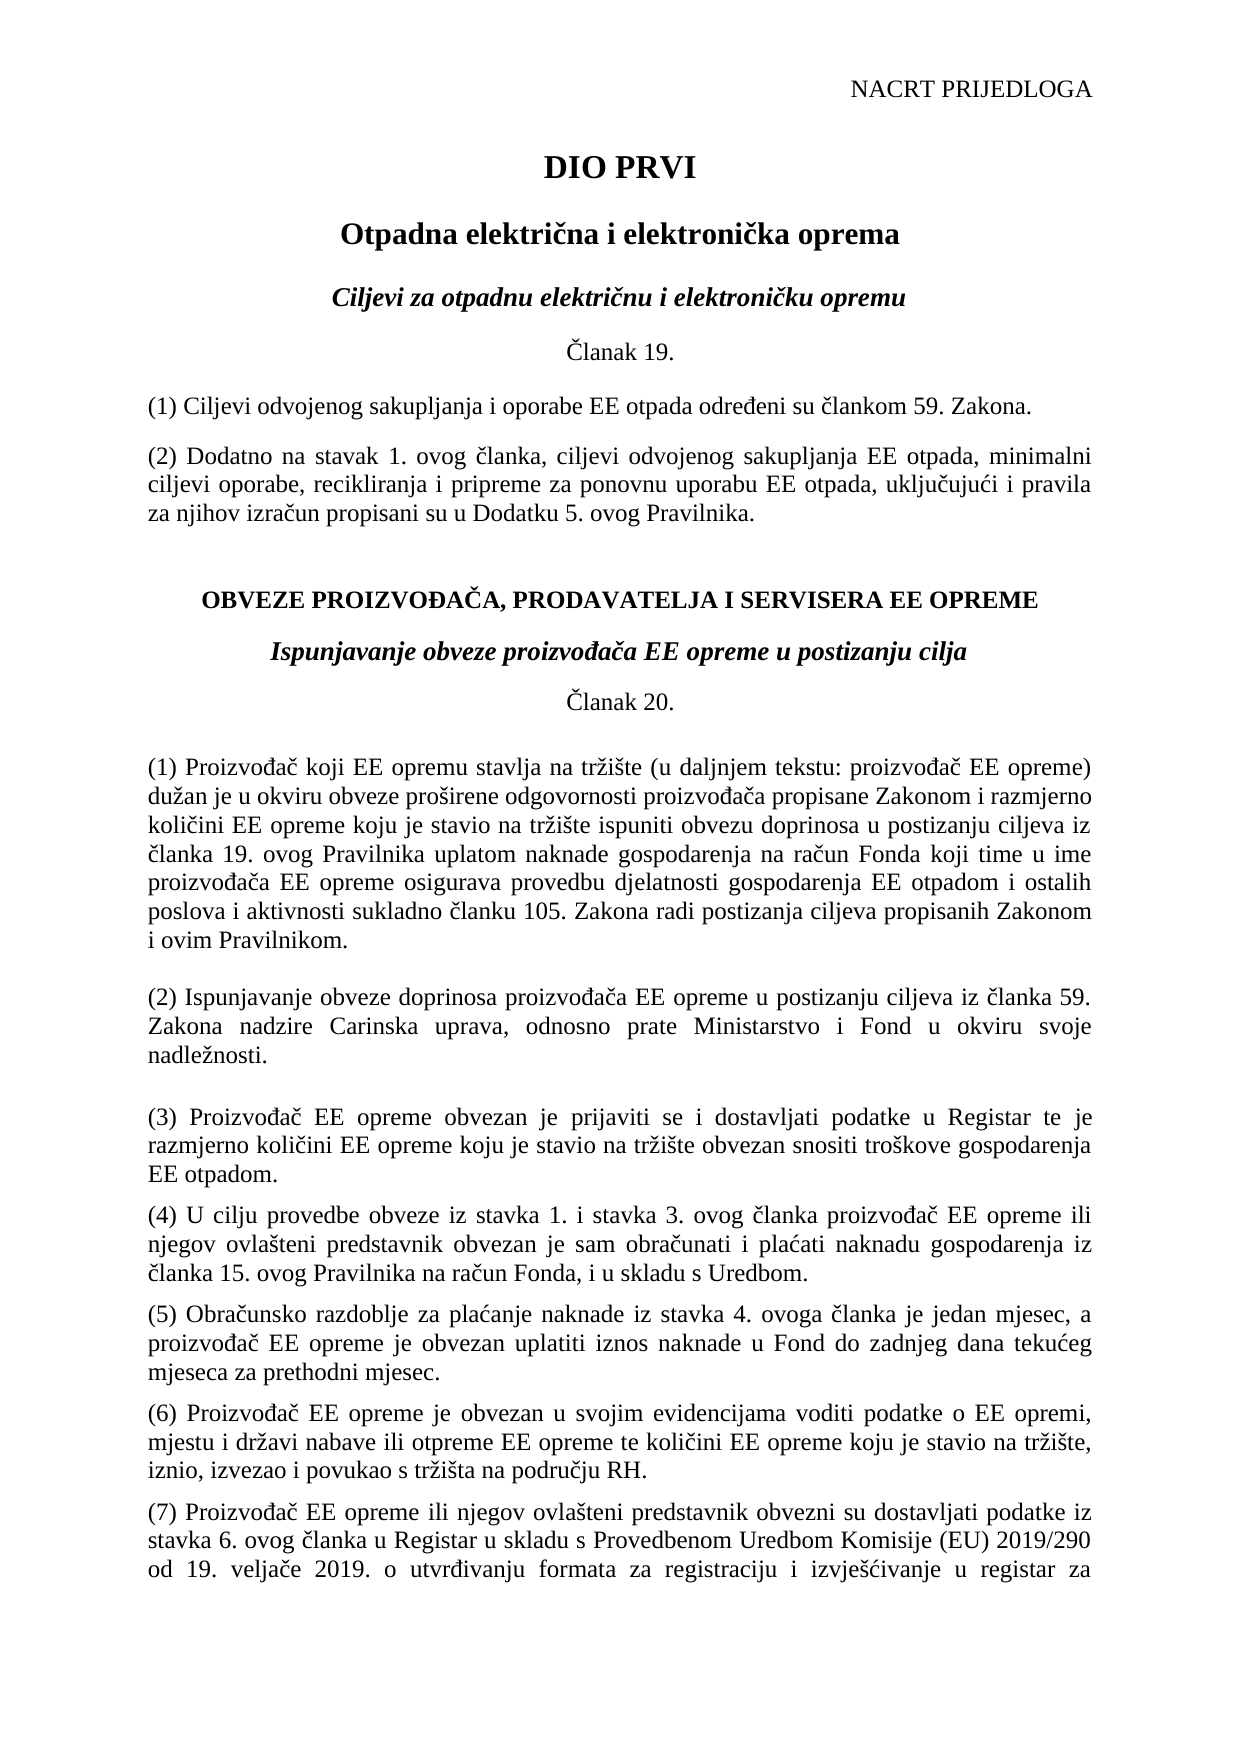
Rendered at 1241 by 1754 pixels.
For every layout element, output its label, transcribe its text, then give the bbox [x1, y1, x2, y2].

subtitle (3) Proizvođač EE opreme obvezan je prijaviti se i dostavljati podatke u Registar te je razmjerno količini EE opreme koju je stavio na tržište obvezan snositi troškove gospodarenja EE otpadom. [148, 1102, 1093, 1188]
text (5) Obračunsko razdoblje za plaćanje naknade iz stavka 4. ovoga članka je jedan mjesec, a proizvođač EE opreme je obvezan uplatiti iznos naknade u Fond do zadnjeg dana tekućeg mjeseca za prethodni mjesec. [148, 1299, 1093, 1385]
text OBVEZE PROIZVOĐAČA, PRODAVATELJA I SERVISERA EE OPREME [148, 585, 1093, 614]
text Članak 20. [148, 687, 1093, 715]
text (2) Ispunjavanje obveze doprinosa proizvođača EE opreme u postizanju ciljeva iz članka 59. Zakona nadzire Carinska uprava, odnosno prate Ministarstvo i Fond u okviru svoje nadležnosti. [148, 982, 1093, 1069]
text (1) Proizvođač koji EE opremu stavlja na tržište (u daljnjem tekstu: proizvođač EE opreme) dužan je u okviru obveze proširene odgovornosti proizvođača propisane Zakonom i razmjerno količini EE opreme koju je stavio na tržište ispuniti obvezu doprinosa u postizanju ciljeva iz članka 19. ovog Pravilnika uplatom naknade gospodarenja na račun Fonda koji time u ime proizvođača EE opreme osigurava provedbu djelatnosti gospodarenja EE otpadom i ostalih poslova i aktivnosti sukladno članku 105. Zakona radi postizanja ciljeva propisanih Zakonom i ovim Pravilnikom. [148, 752, 1093, 954]
text Ispunjavanje obveze proizvođača EE opreme u postizanju cilja [148, 634, 1093, 666]
text (1) Ciljevi odvojenog sakupljanja i oporabe EE otpada određeni su člankom 59. Zakona. [148, 391, 1093, 420]
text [148, 1497, 1093, 1583]
subtitle Ciljevi za otpadnu električnu i elektroničku opremu [148, 281, 1093, 312]
text DIO PRVI [148, 148, 1093, 186]
subtitle Otpadna električna i elektronička oprema [148, 215, 1093, 251]
subtitle Članak 19. [148, 337, 1093, 366]
text (2) Dodatno na stavak 1. ovog članka, ciljevi odvojenog sakupljanja EE otpada, minimalni ciljevi oporabe, recikliranja i pripreme za ponovnu uporabu EE otpada, uključujući i pravila za njihov izračun propisani su u Dodatku 5. ovog Pravilnika. [148, 441, 1093, 527]
text (4) U cilju provedbe obveze iz stavka 1. i stavka 3. ovog članka proizvođač EE opreme ili njegov ovlašteni predstavnik obvezan je sam obračunati i plaćati naknadu gospodarenja iz članka 15. ovog Pravilnika na račun Fonda, i u skladu s Uredbom. [148, 1200, 1093, 1287]
text (6) Proizvođač EE opreme je obvezan u svojim evidencijama voditi podatke o EE opremi, mjestu i državi nabave ili otpreme EE opreme te količini EE opreme koju je stavio na tržište, iznio, izvezao i povukao s tržišta na području RH. [148, 1398, 1093, 1484]
